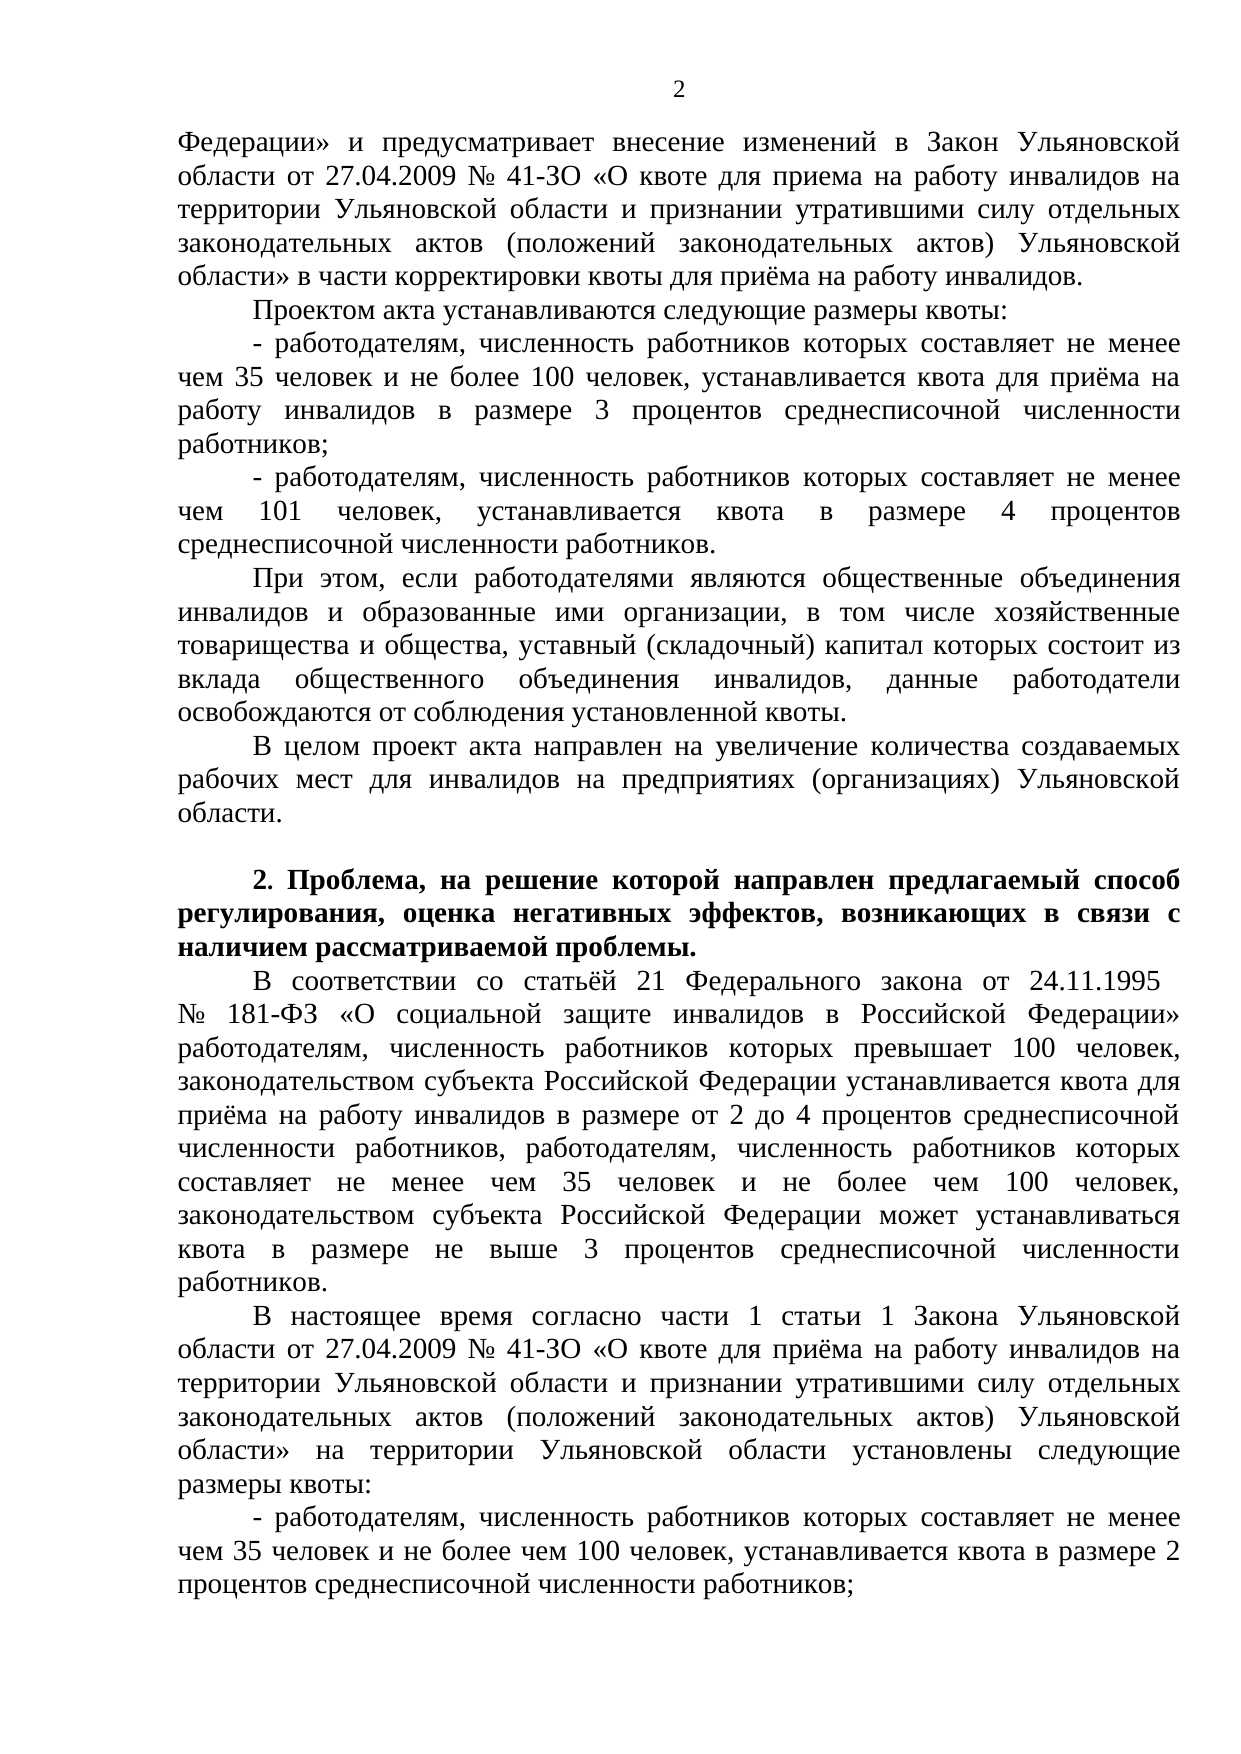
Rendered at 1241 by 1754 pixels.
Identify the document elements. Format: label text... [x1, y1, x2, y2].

text - работодателям, численность работников которых составляет не менее чем 35 человек и не более 100 человек, устанавливается квота для приёма на работу инвалидов в размере 3 процентов среднесписочной численности работников; [177, 325, 1181, 459]
text - работодателям, численность работников которых составляет не менее чем 101 человек, устанавливается квота в размере 4 процентов среднесписочной численности работников. [177, 459, 1181, 560]
text 2. Проблема, на решение которой направлен предлагаемый способ регулирования, оценка негативных эффектов, возникающих в связи с наличием рассматриваемой проблемы. [177, 862, 1181, 963]
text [177, 124, 1181, 292]
text При этом, если работодателями являются общественные объединения инвалидов и образованные ими организации, в том числе хозяйственные товарищества и общества, уставный (складочный) капитал которых состоит из вклада общественного объединения инвалидов, данные работодатели освобождаются от соблюдения установленной квоты. [177, 560, 1181, 728]
text Проектом акта устанавливаются следующие размеры квоты: [177, 292, 1181, 325]
text В настоящее время согласно части 1 статьи 1 Закона Ульяновской области от 27.04.2009 № 41-ЗО «О квоте для приёма на работу инвалидов на территории Ульяновской области и признании утратившими силу отдельных законодательных актов (положений законодательных актов) Ульяновской области» на территории Ульяновской области установлены следующие размеры квоты: [177, 1298, 1181, 1499]
text - работодателям, численность работников которых составляет не менее чем 35 человек и не более чем 100 человек, устанавливается квота в размере 2 процентов среднесписочной численности работников; [177, 1499, 1181, 1600]
text В соответствии со статьёй 21 Федерального закона от 24.11.1995 № 181-ФЗ «О социальной защите инвалидов в Российской Федерации» работодателям, численность работников которых превышает 100 человек, законодательством субъекта Российской Федерации устанавливается квота для приёма на работу инвалидов в размере от 2 до 4 процентов среднесписочной численности работников, работодателям, численность работников которых составляет не менее чем 35 человек и не более чем 100 человек, законодательством субъекта Российской Федерации может устанавливаться квота в размере не выше 3 процентов среднесписочной численности работников. [177, 963, 1181, 1298]
text В целом проект акта направлен на увеличение количества создаваемых рабочих мест для инвалидов на предприятиях (организациях) Ульяновской области. [177, 728, 1181, 828]
